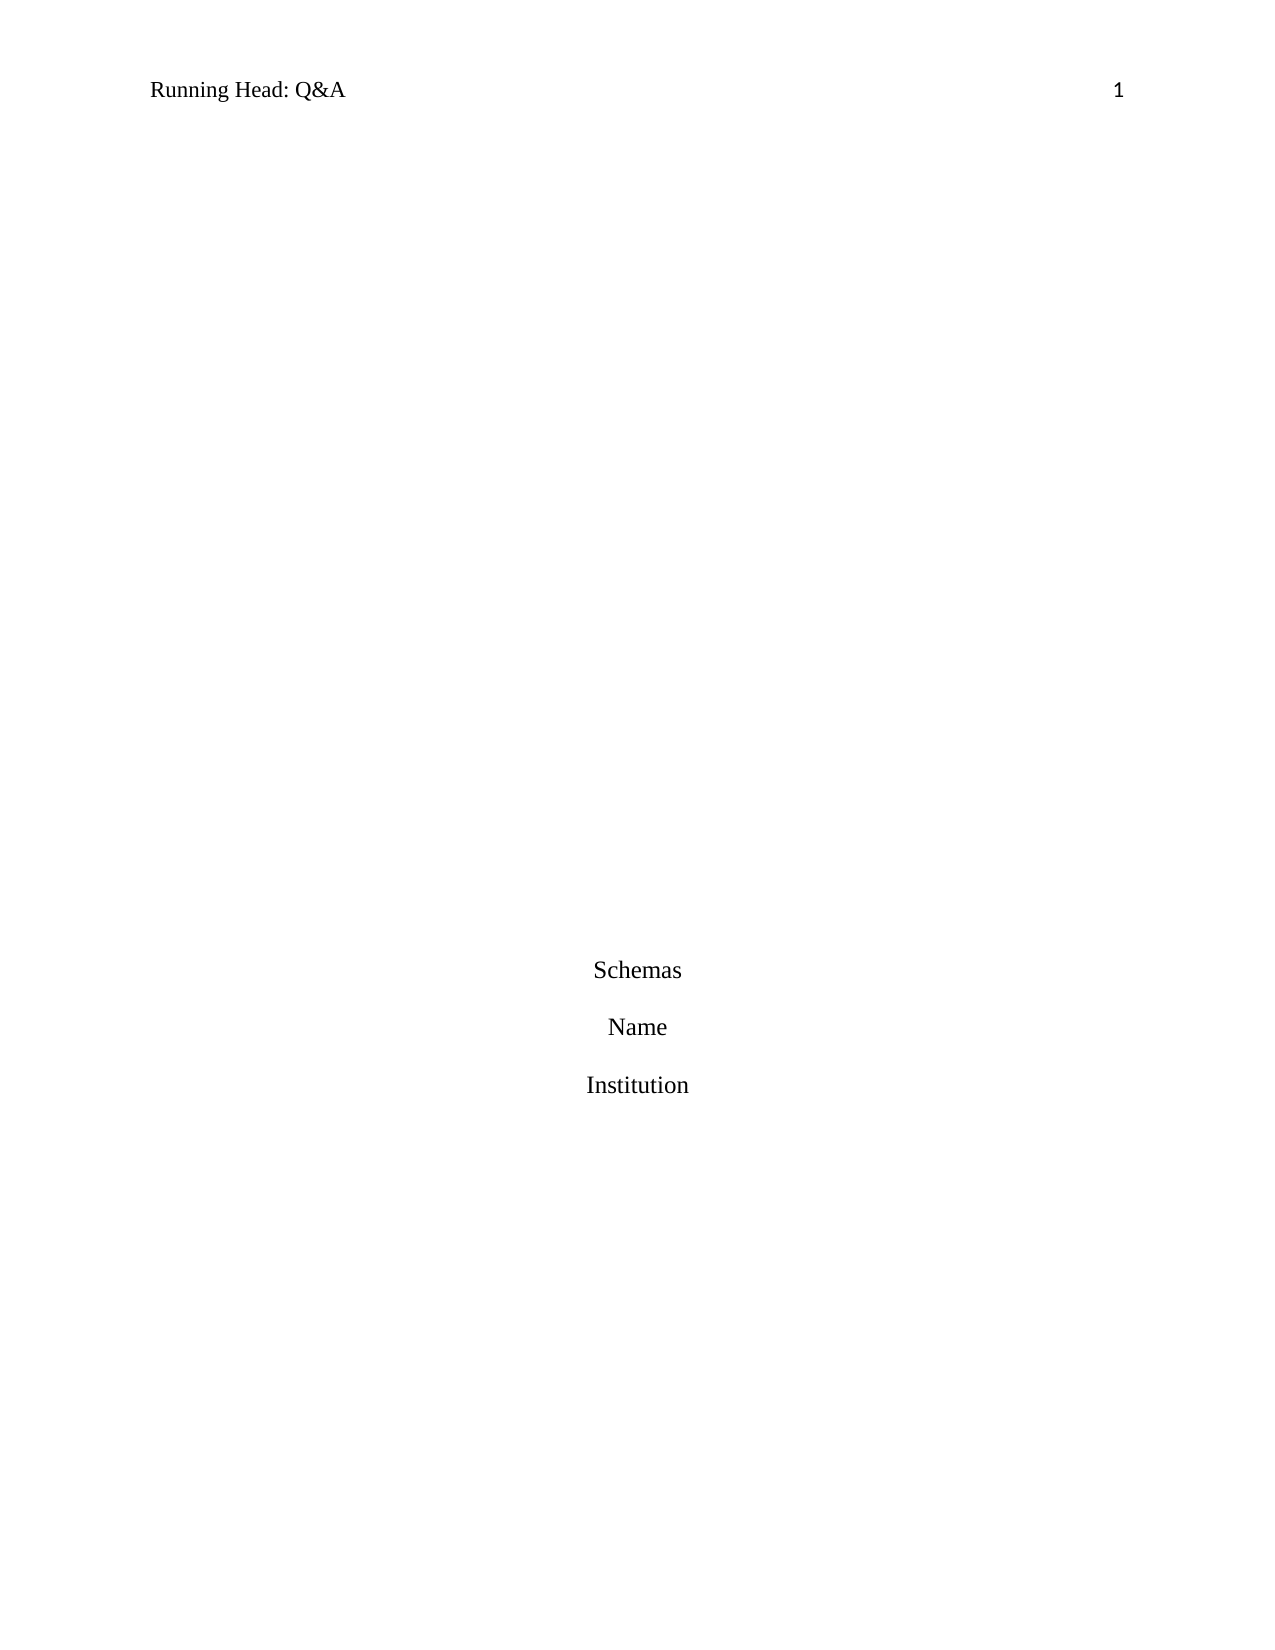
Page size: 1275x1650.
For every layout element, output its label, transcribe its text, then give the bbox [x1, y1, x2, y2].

text Institution [150, 1070, 1125, 1099]
text Name [150, 1012, 1125, 1041]
text Schemas [150, 955, 1125, 984]
